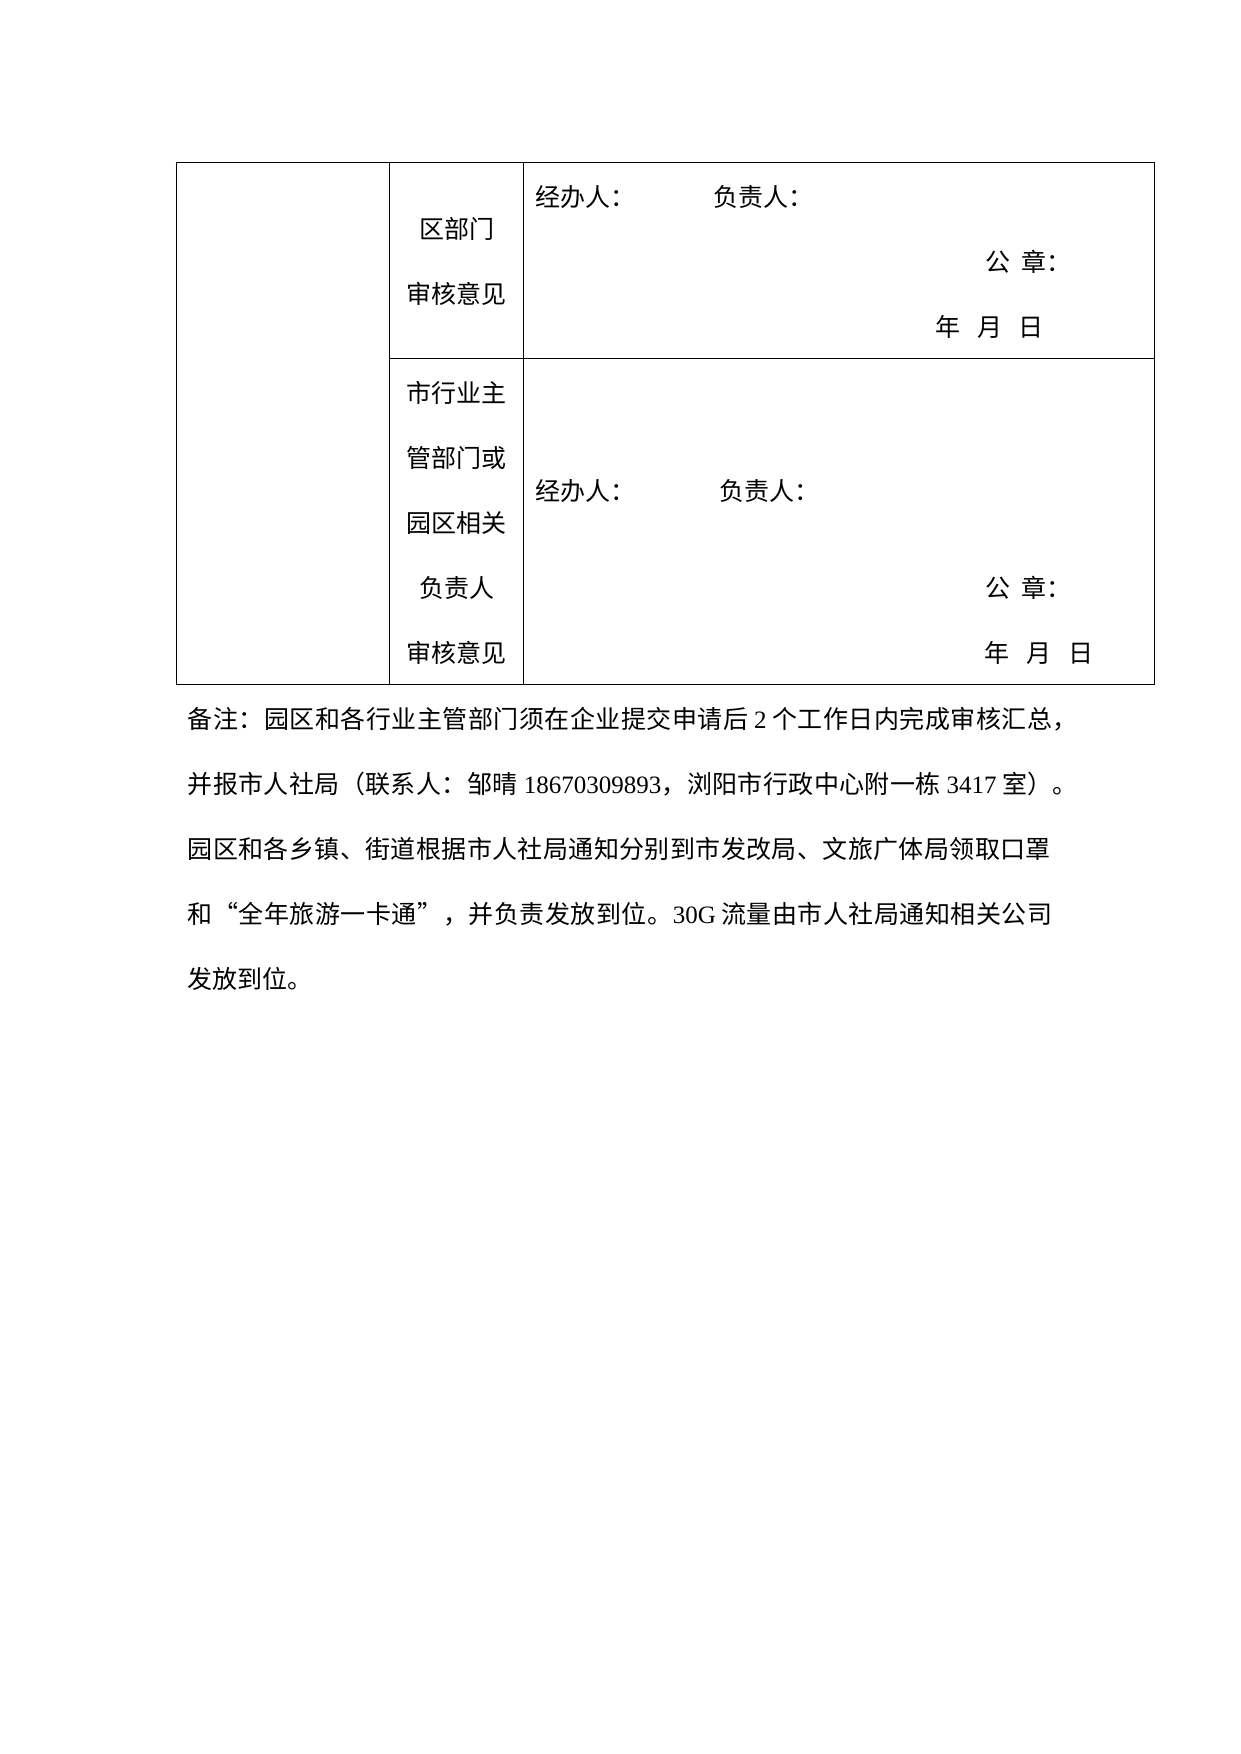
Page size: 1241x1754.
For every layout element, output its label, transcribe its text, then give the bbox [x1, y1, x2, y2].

text 备注：园区和各行业主管部门须在企业提交申请后2个工作日内完成审核汇总，并报市人社局（联系人：邹晴18670309893，浏阳市行政中心附一栋3417室）。园区和各乡镇、街道根据市人社局通知分别到市发改局、文旅广体局领取口罩和“全年旅游一卡通”，并负责发放到位。30G流量由市人社局通知相关公司发放到位。 [187, 685, 1053, 1010]
table_cell 经办人： 负责人： 公 章： 年 月 日 [524, 359, 1154, 684]
table_cell 市行业主管部门或园区相关负责人 审核意见 [390, 359, 523, 684]
table_cell 乡镇（街道）或园区部门 审核意见 [390, 163, 523, 358]
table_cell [524, 163, 1154, 358]
